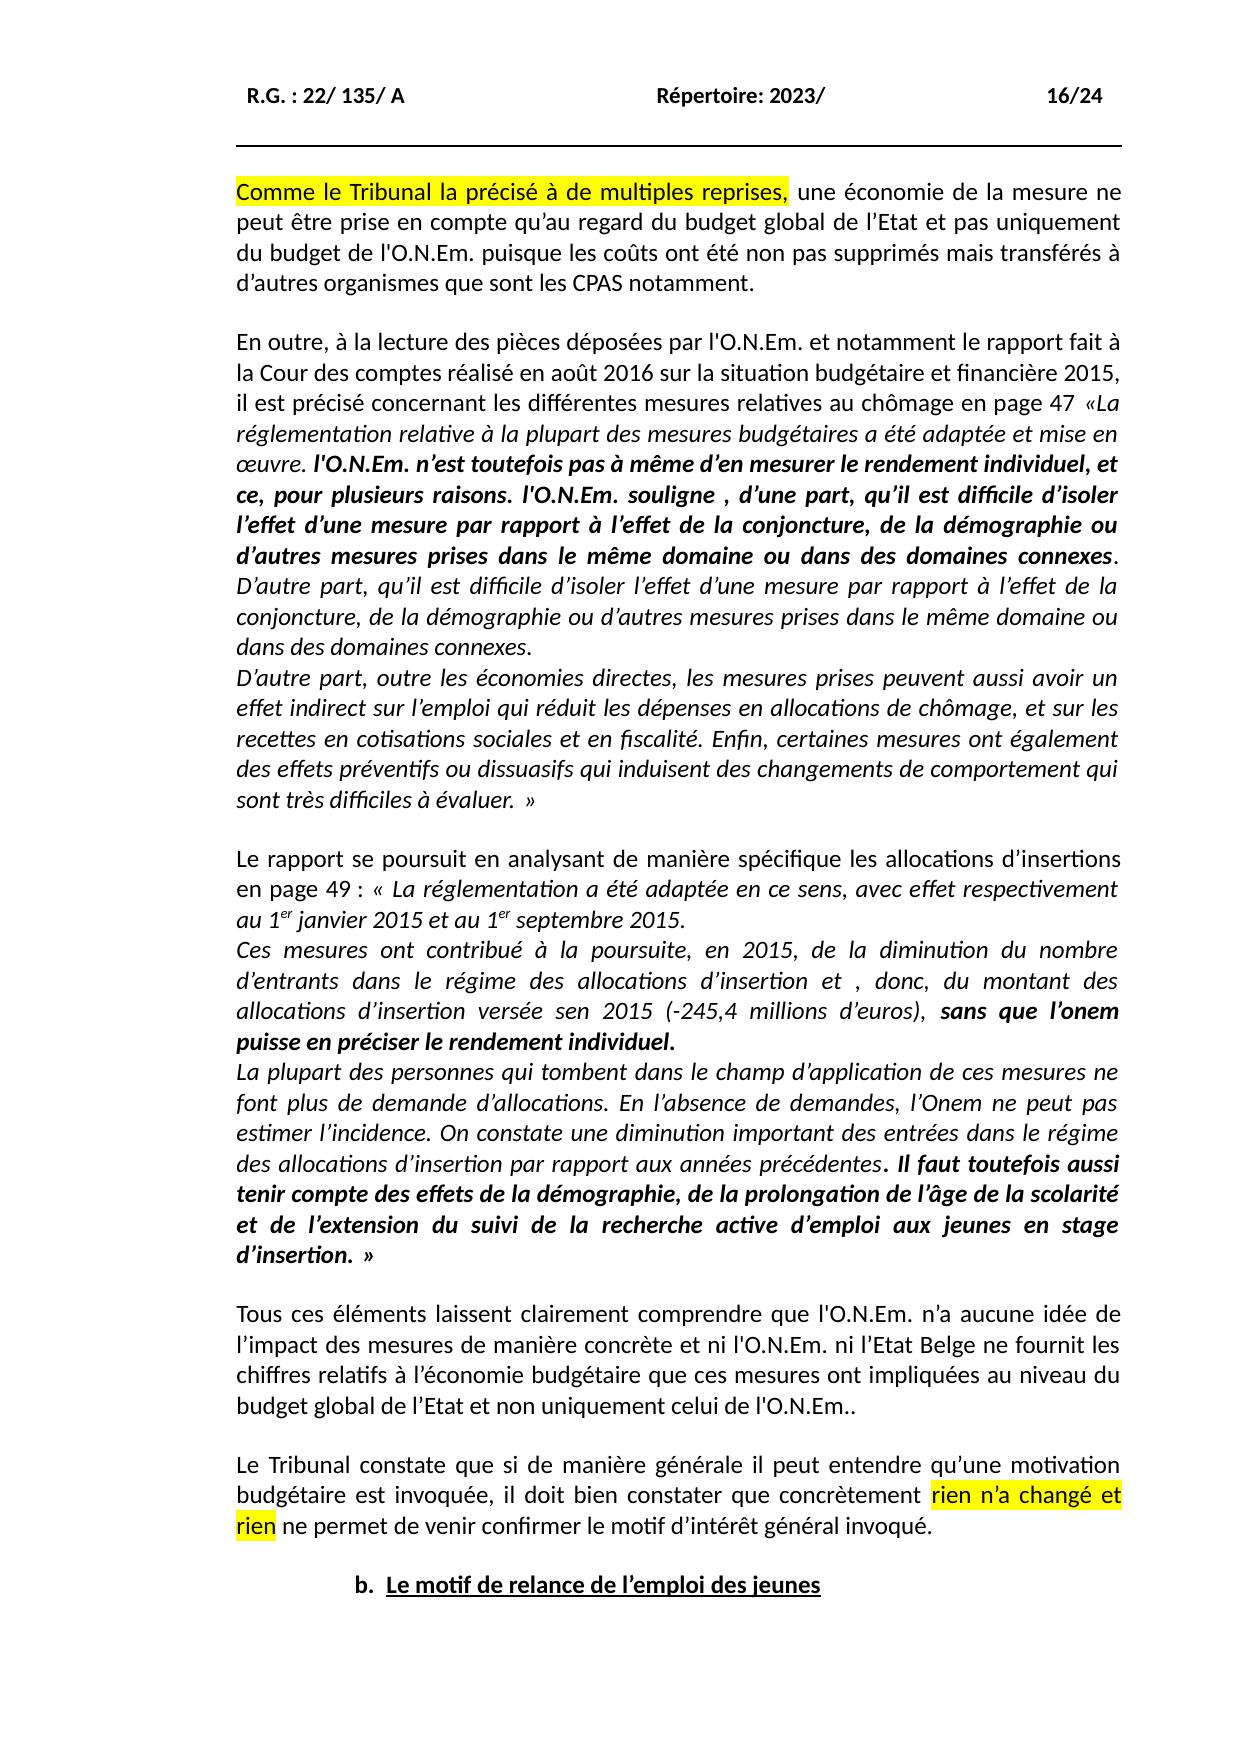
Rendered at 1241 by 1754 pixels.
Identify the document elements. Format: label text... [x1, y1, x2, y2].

text D’autre part, outre les économies directes, les mesures prises peuvent aussi avoir un effet indirect sur l’emploi qui réduit les dépenses en allocations de chômage, et sur les recettes en cotisations sociales et en fiscalité. Enfin, certaines mesures ont également des effets préventifs ou dissuasifs qui induisent des changements de comportement qui sont très difficiles à évaluer. » [236, 662, 1122, 814]
text En outre, à la lecture des pièces déposées par l'O.N.Em. et notamment le rapport fait à la Cour des comptes réalisé en août 2016 sur la situation budgétaire et financière 2015, il est précisé concernant les différentes mesures relatives au chômage en page 47 «La réglementation relative à la plupart des mesures budgétaires a été adaptée et mise en œuvre. l'O.N.Em. n’est toutefois pas à même d’en mesurer le rendement individuel, et ce, pour plusieurs raisons. l'O.N.Em. souligne , d’une part, qu’il est difficile d’isoler l’effet d’une mesure par rapport à l’effet de la conjoncture, de la démographie ou d’autres mesures prises dans le même domaine ou dans des domaines connexes. D’autre part, qu’il est difficile d’isoler l’effet d’une mesure par rapport à l’effet de la conjoncture, de la démographie ou d’autres mesures prises dans le même domaine ou dans des domaines connexes. [236, 326, 1122, 662]
text Le Tribunal constate que si de manière générale il peut entendre qu’une motivation budgétaire est invoquée, il doit bien constater que concrètement rien n’a changé et rien ne permet de venir confirmer le motif d’intérêt général invoqué. [236, 1449, 1122, 1541]
text Comme le Tribunal la précisé à de multiples reprises, une économie de la mesure ne peut être prise en compte qu’au regard du budget global de l’Etat et pas uniquement du budget de l'O.N.Em. puisque les coûts ont été non pas supprimés mais transférés à d’autres organismes que sont les CPAS notamment. [236, 176, 1122, 298]
text Le rapport se poursuit en analysant de manière spécifique les allocations d’insertions en page 49 : « La réglementation a été adaptée en ce sens, avec effet respectivement au 1er janvier 2015 et au 1er septembre 2015. [236, 843, 1122, 934]
list Le motif de relance de l’emploi des jeunes [354, 1569, 1122, 1600]
text Tous ces éléments laissent clairement comprendre que l'O.N.Em. n’a aucune idée de l’impact des mesures de manière concrète et ni l'O.N.Em. ni l’Etat Belge ne fournit les chiffres relatifs à l’économie budgétaire que ces mesures ont impliquées au niveau du budget global de l’Etat et non uniquement celui de l'O.N.Em.. [236, 1299, 1122, 1421]
text Ces mesures ont contribué à la poursuite, en 2015, de la diminution du nombre d’entrants dans le régime des allocations d’insertion et , donc, du montant des allocations d’insertion versée sen 2015 (-245,4 millions d’euros), sans que l’onem puisse en préciser le rendement individuel. [236, 934, 1122, 1057]
text La plupart des personnes qui tombent dans le champ d’application de ces mesures ne font plus de demande d’allocations. En l’absence de demandes, l’Onem ne peut pas estimer l’incidence. On constate une diminution important des entrées dans le régime des allocations d’insertion par rapport aux années précédentes. Il faut toutefois aussi tenir compte des effets de la démographie, de la prolongation de l’âge de la scolarité et de l’extension du suivi de la recherche active d’emploi aux jeunes en stage d’insertion. » [236, 1057, 1122, 1270]
